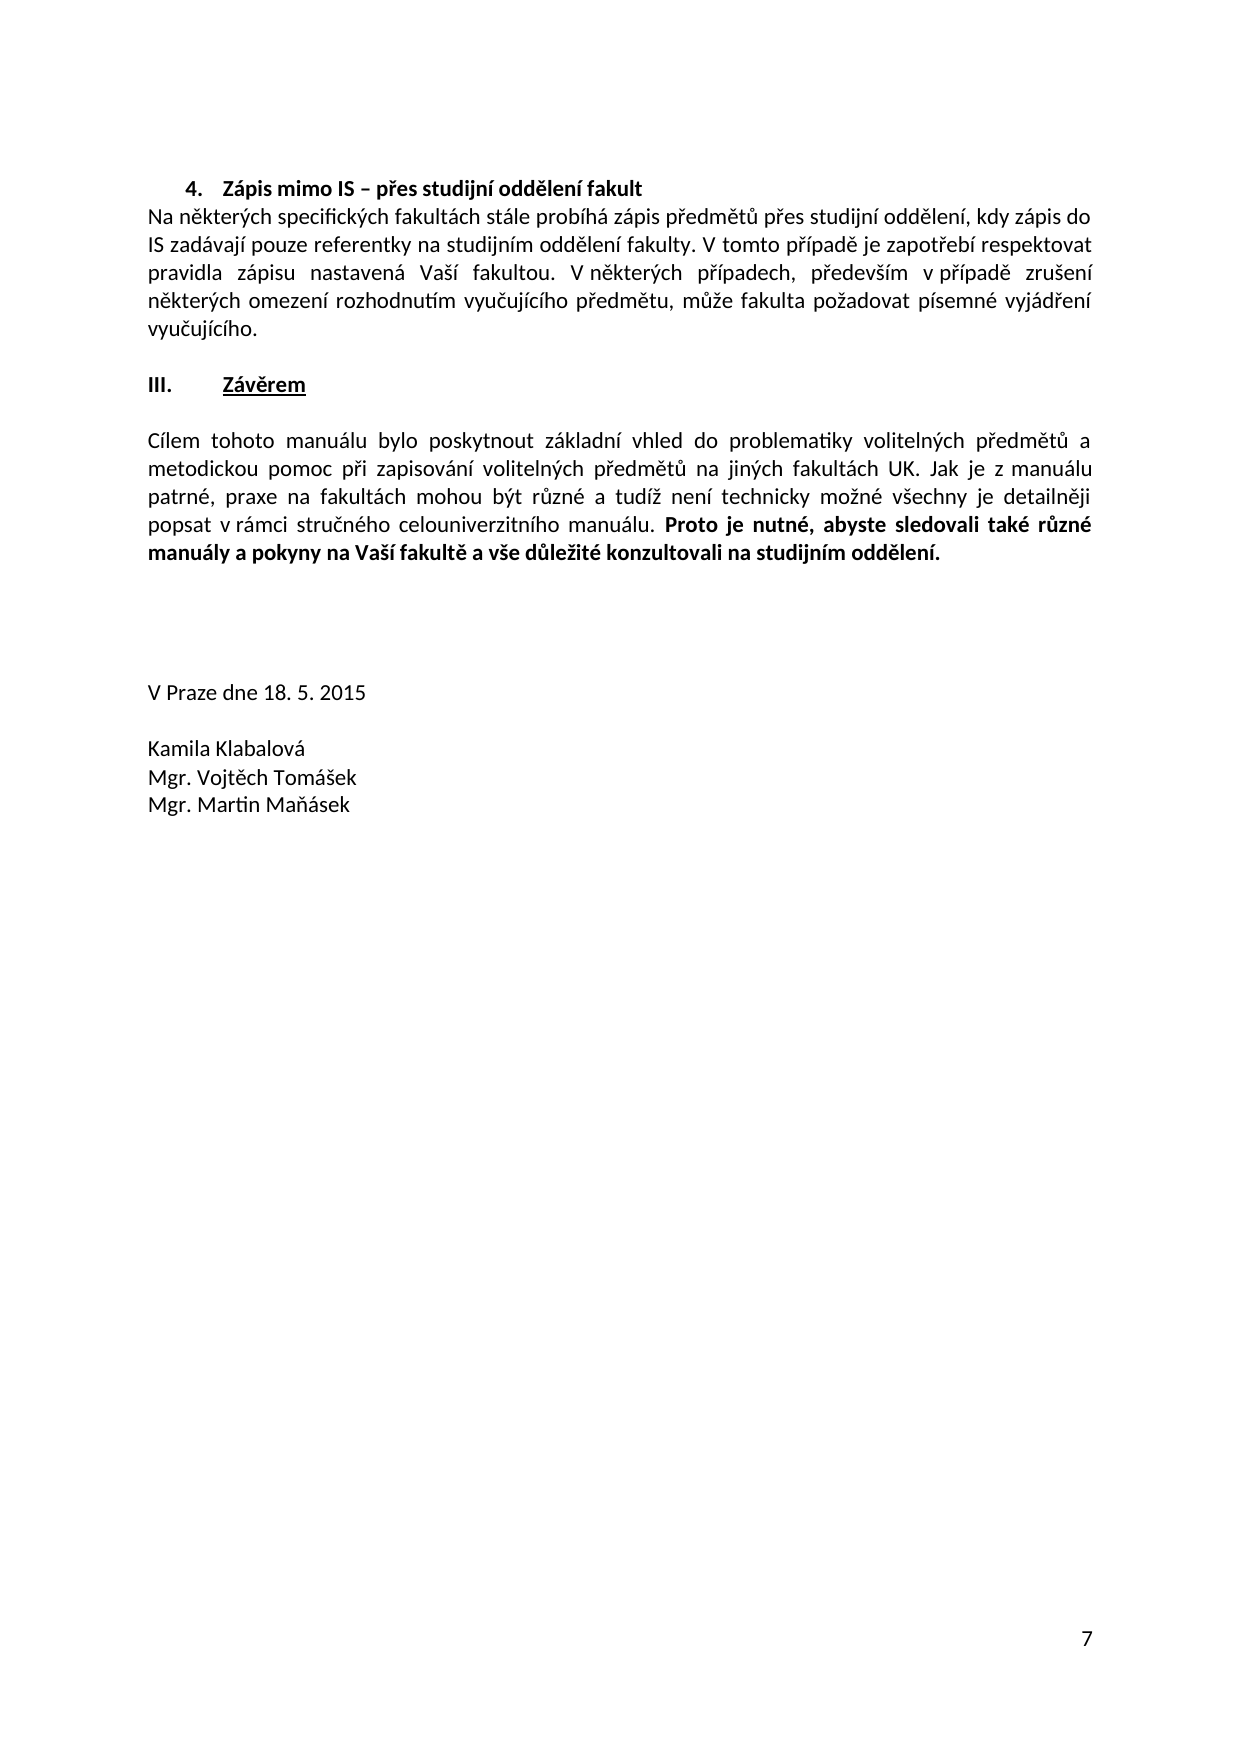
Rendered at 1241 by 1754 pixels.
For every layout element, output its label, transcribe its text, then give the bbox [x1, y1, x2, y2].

list Závěrem [148, 370, 1092, 398]
list Zápis mimo IS – přes studijní oddělení fakult [185, 174, 1092, 202]
text Na některých specifických fakultách stále probíhá zápis předmětů přes studijní oddělení, kdy zápis do IS zadávají pouze referentky na studijním oddělení fakulty. V tomto případě je zapotřebí respektovat pravidla zápisu nastavená Vaší fakultou. V některých případech, především v případě zrušení některých omezení rozhodnutím vyučujícího předmětu, může fakulta požadovat písemné vyjádření vyučujícího. [148, 202, 1092, 342]
text V Praze dne 18. 5. 2015 [148, 678, 1092, 707]
text Kamila Klabalová [148, 734, 1092, 763]
text Mgr. Martin Maňásek [148, 791, 1092, 819]
text Mgr. Vojtěch Tomášek [148, 763, 1092, 791]
text Cílem tohoto manuálu bylo poskytnout základní vhled do problematiky volitelných předmětů a metodickou pomoc při zapisování volitelných předmětů na jiných fakultách UK. Jak je z manuálu patrné, praxe na fakultách mohou být různé a tudíž není technicky možné všechny je detailněji popsat v rámci stručného celouniverzitního manuálu. Proto je nutné, abyste sledovali také různé manuály a pokyny na Vaší fakultě a vše důležité konzultovali na studijním oddělení. [148, 426, 1092, 566]
